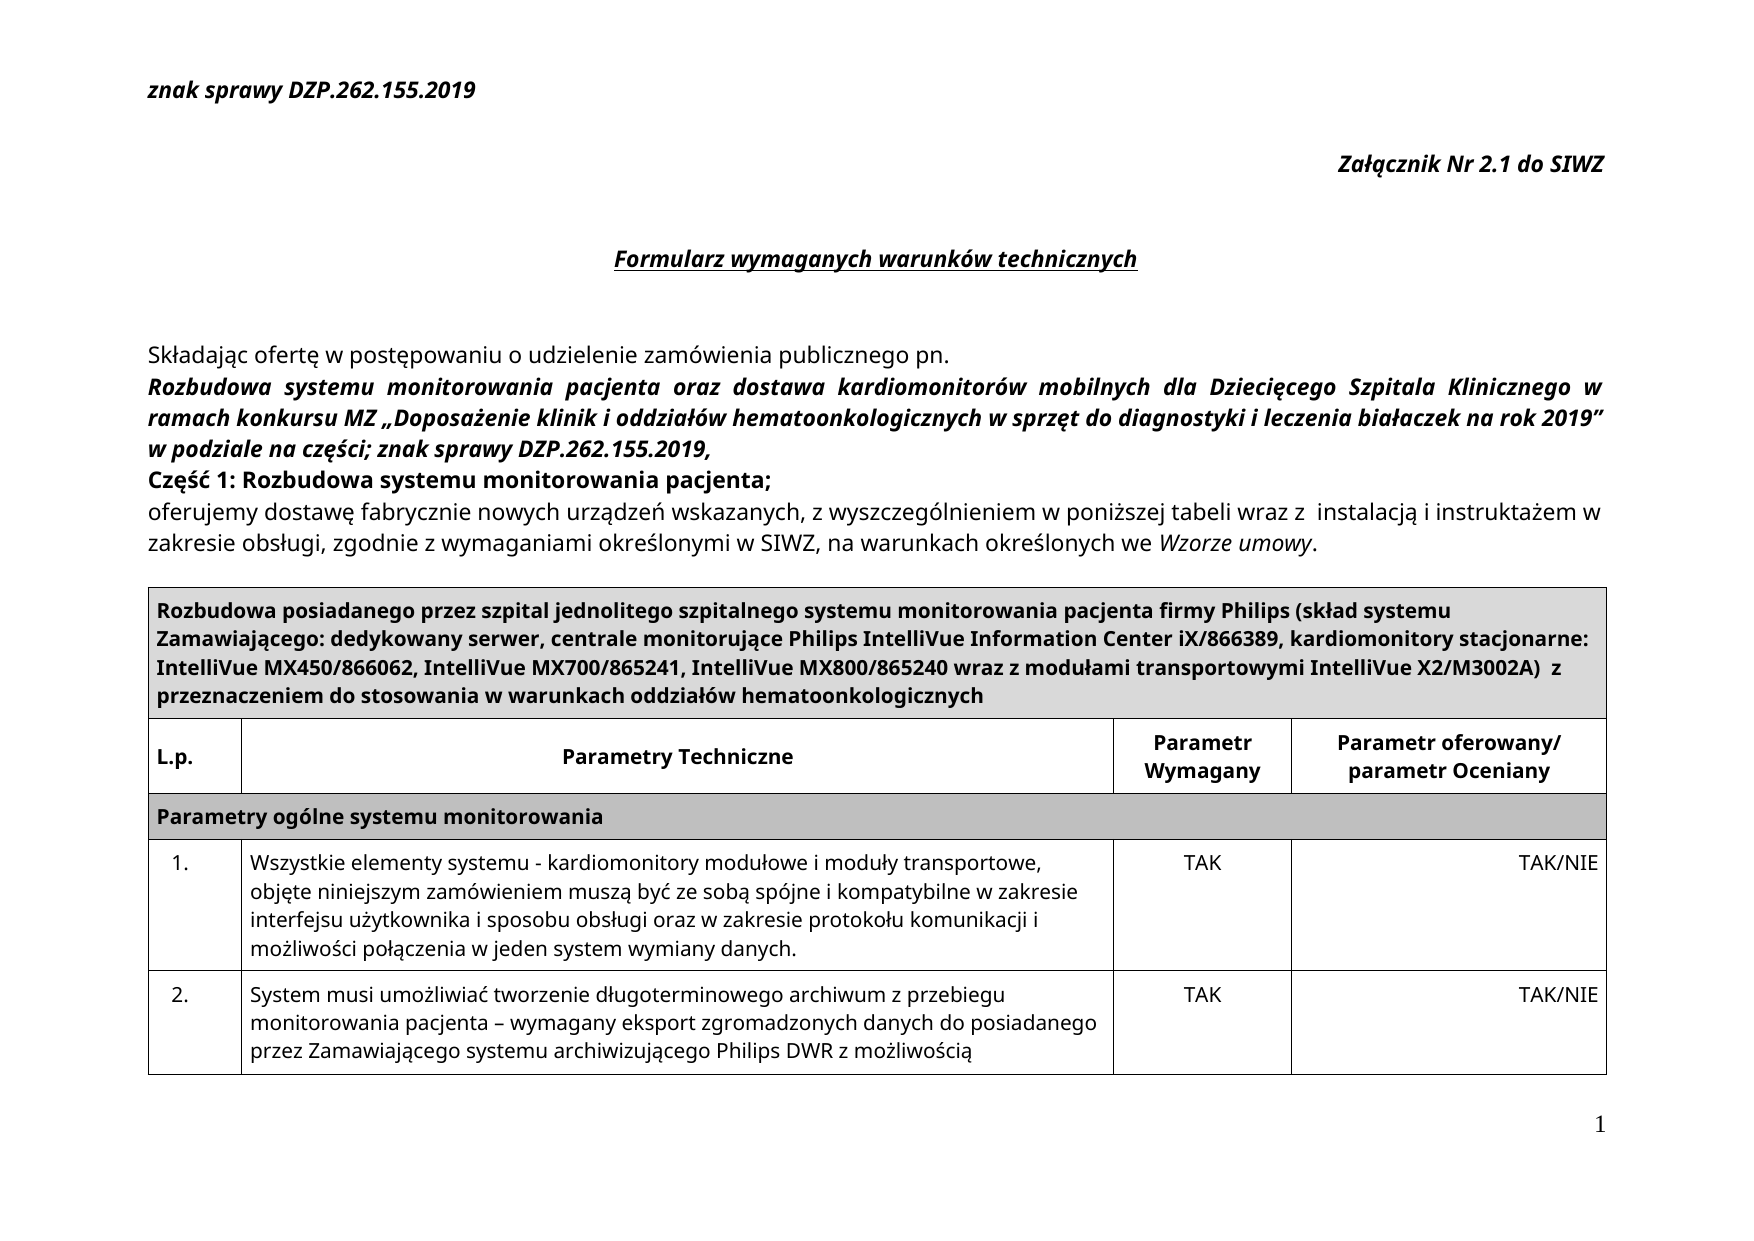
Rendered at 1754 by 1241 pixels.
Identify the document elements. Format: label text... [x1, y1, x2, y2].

text Formularz wymaganych warunków technicznych [83, 179, 1671, 339]
table_cell Wszystkie elementy systemu - kardiomonitory modułowe i moduły transportowe, objęte niniejszym zamówieniem muszą być ze sobą spójne i kompatybilne w zakresie interfejsu użytkownika i sposobu obsługi oraz w zakresie protokołu komunikacji i możliwości połączenia w jeden system wymiany danych. [242, 840, 1113, 970]
table_cell L.p. [149, 719, 241, 793]
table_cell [242, 971, 1113, 1073]
table_header Rozbudowa posiadanego przez szpital jednolitego szpitalnego systemu monitorowania pacjenta firmy Philips (skład systemu Zamawiającego: dedykowany serwer, centrale monitorujące Philips IntelliVue Information Center iX/866389, kardiomonitory stacjonarne: IntelliVue MX450/866062, IntelliVue MX700/865241, IntelliVue MX800/865240 wraz z modułami transportowymi IntelliVue X2/M3002A) z przeznaczeniem do stosowania w warunkach oddziałów hematoonkologicznych [149, 588, 1606, 718]
text Część 1: Rozbudowa systemu monitorowania pacjenta; [148, 464, 1606, 496]
text oferujemy dostawę fabrycznie nowych urządzeń wskazanych, z wyszczególnieniem w poniższej tabeli wraz z instalacją i instruktażem w zakresie obsługi, zgodnie z wymaganiami określonymi w SIWZ, na warunkach określonych we Wzorze umowy. [148, 496, 1606, 558]
table_cell [149, 840, 241, 970]
subtitle Załącznik Nr 2.1 do SIWZ [148, 148, 1606, 179]
table_cell [149, 971, 241, 1073]
text Rozbudowa systemu monitorowania pacjenta oraz dostawa kardiomonitorów mobilnych dla Dziecięcego Szpitala Klinicznego w ramach konkursu MZ „Doposażenie klinik i oddziałów hematoonkologicznych w sprzęt do diagnostyki i leczenia białaczek na rok 2019” w podziale na części; znak sprawy DZP.262.155.2019, [148, 371, 1606, 464]
table_cell TAK [1114, 971, 1291, 1073]
table_cell Parametr Wymagany [1114, 719, 1291, 793]
table_cell TAK [1114, 840, 1291, 970]
table_cell TAK/NIE [1292, 971, 1606, 1073]
table_cell TAK/NIE [1292, 840, 1606, 970]
table_cell Parametry Techniczne [242, 719, 1113, 793]
table_cell Parametr oferowany/ parametr Oceniany [1292, 719, 1606, 793]
text Składając ofertę w postępowaniu o udzielenie zamówienia publicznego pn. [148, 339, 1606, 371]
table_cell Parametry ogólne systemu monitorowania [149, 794, 1606, 839]
